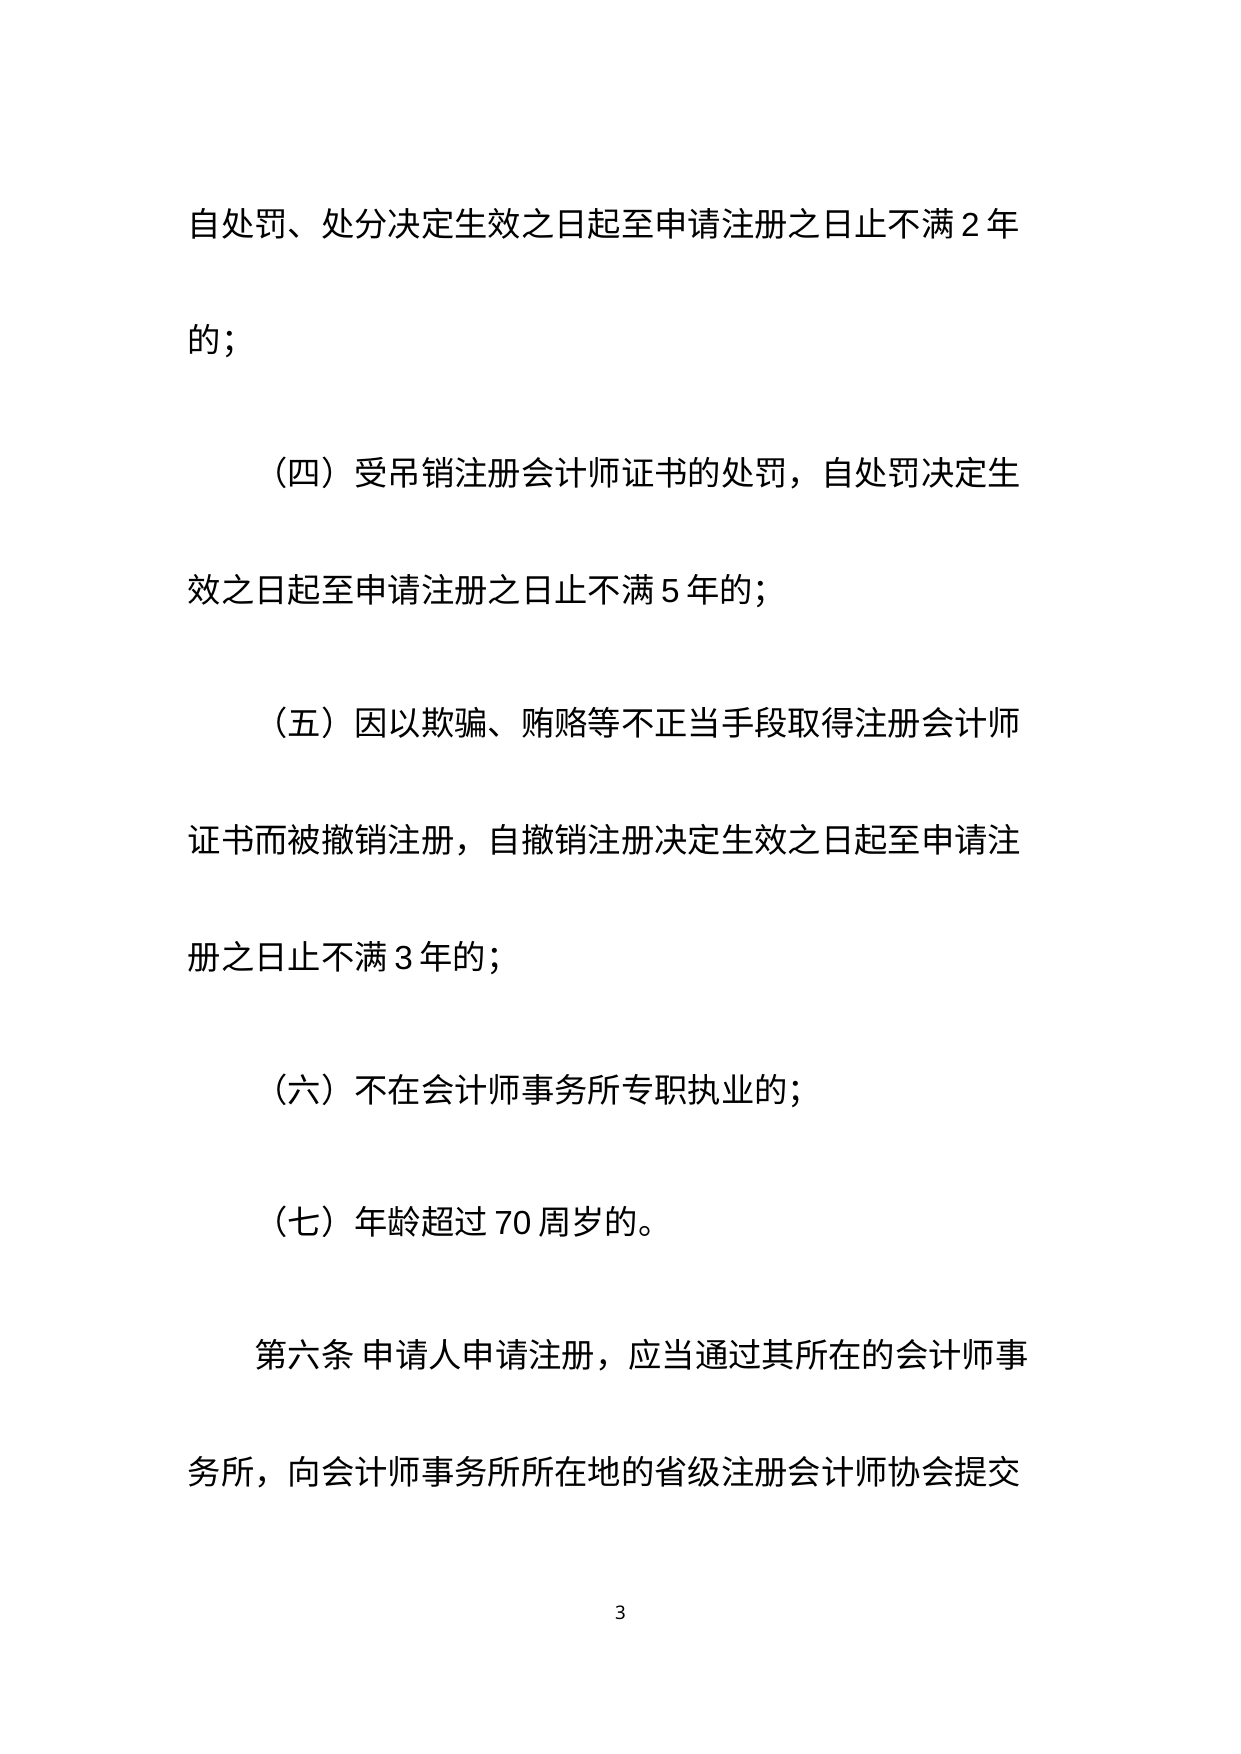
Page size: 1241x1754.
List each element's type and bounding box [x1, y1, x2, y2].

table_header [188, 160, 1053, 1502]
